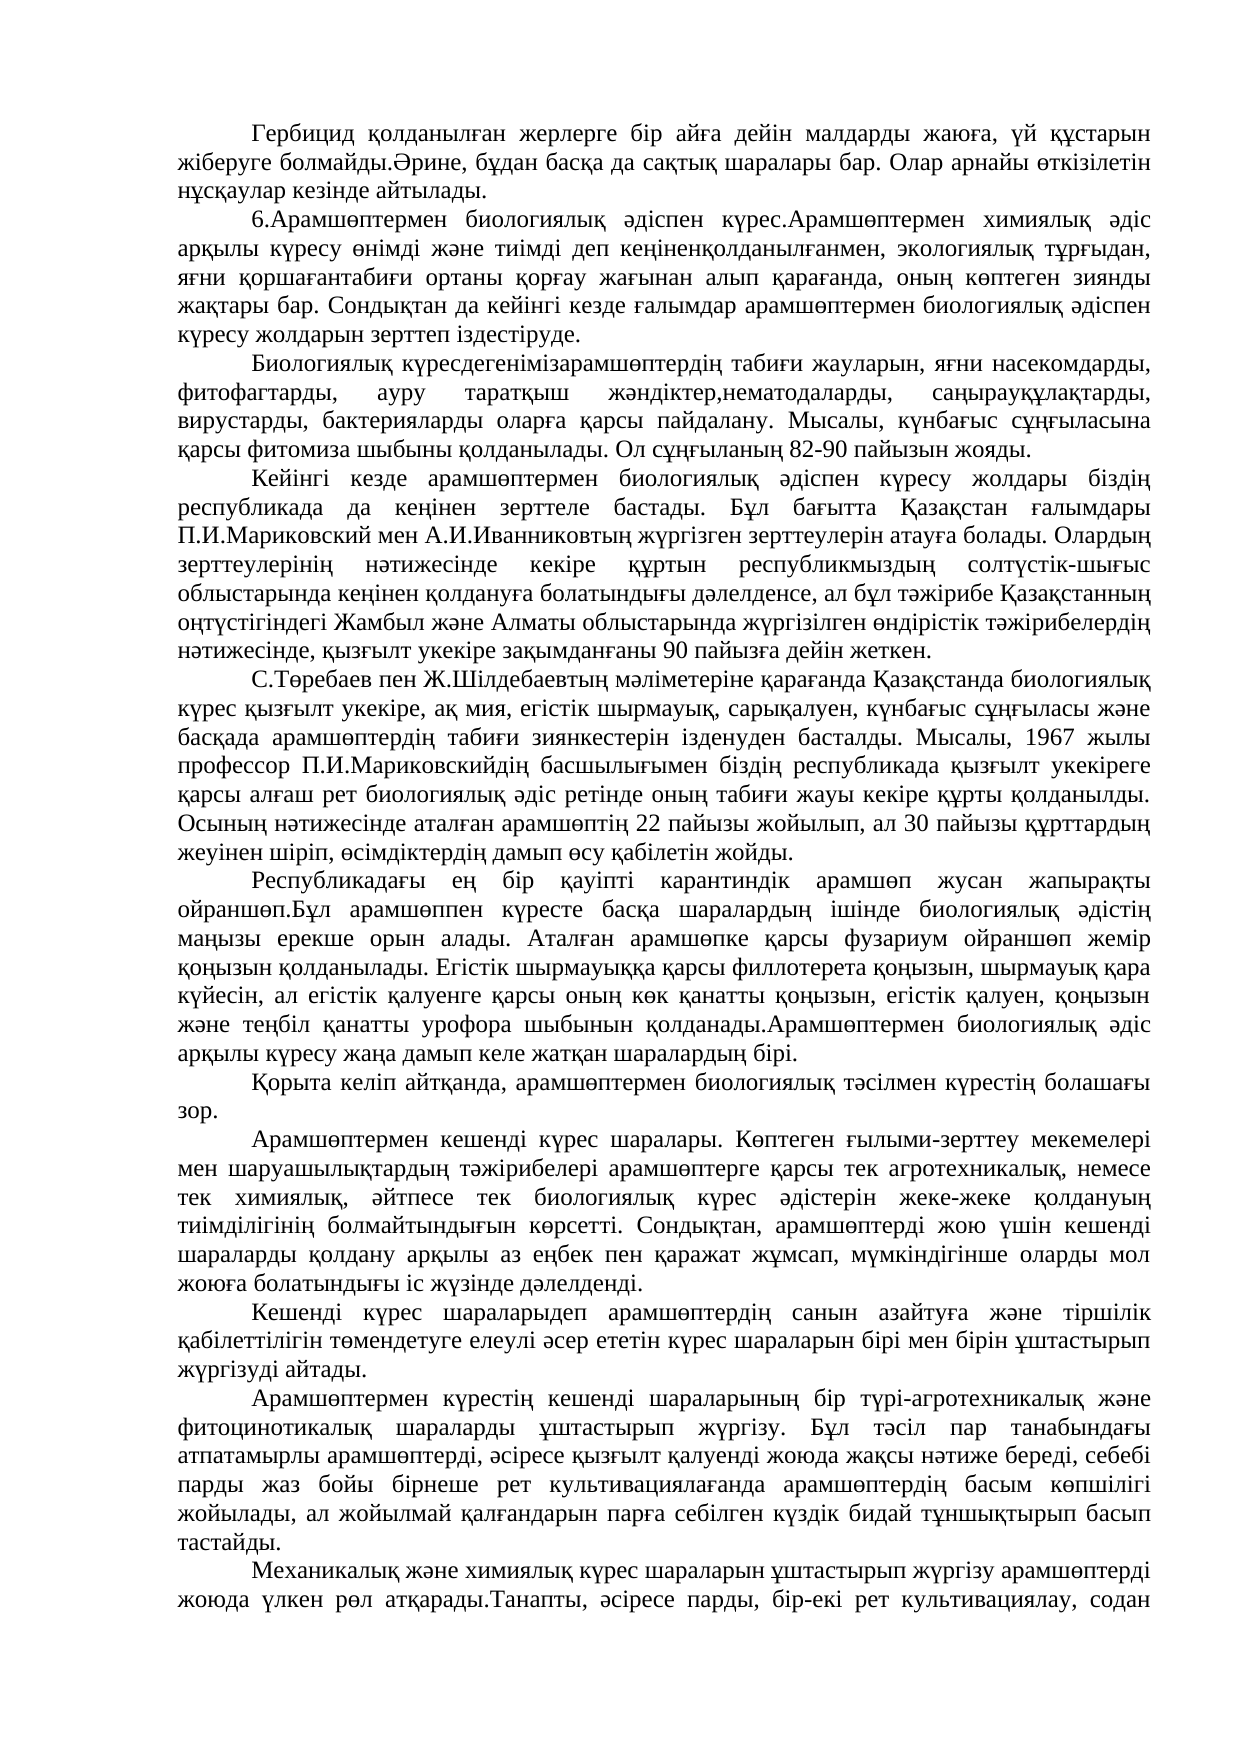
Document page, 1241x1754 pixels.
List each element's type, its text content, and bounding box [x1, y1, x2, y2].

text Арамшөптермен кешенді күрес шаралары. Көптеген ғылыми-зерттеу мекемелері мен шаруашылықтардың тәжірибелері арамшөптерге қарсы тек агротехникалық, немесе тек химиялық, әйтпесе тек биологиялық күрес әдістерін жеке-жеке қолдануың тиімділігінің болмайтындығын көрсетті. Сондықтан, арамшөптерді жою үшін кешенді шараларды қолдану арқылы аз еңбек пен қаражат жұмсап, мүмкіндігінше оларды мол жоюға болатындығы іс жүзінде дәлелденді. [177, 1124, 1152, 1297]
text Биологиялық күресдегенімізарамшөптердің табиғи жауларын, яғни насекомдарды, фитофагтарды, ауру таратқыш жәндіктер,нематодаларды, саңырауқұлақтарды, вирустарды, бактерияларды оларға қарсы пайдалану. Мысалы, күнбағыс сұңғыласына қарсы фитомиза шыбыны қолданылады. Ол сұңғыланың 82-90 пайызын жояды. [177, 348, 1152, 463]
text Гербицид қолданылған жерлерге бір айға дейін малдарды жаюға, үй құстарын жіберуге болмайды.Әрине, бұдан басқа да сақтық шаралары бар. Олар арнайы өткізілетін нұсқаулар кезінде айтылады. [177, 118, 1152, 204]
text Кешенді күрес шараларыдеп арамшөптердің санын азайтуға және тіршілік қабілеттілігін төмендетуге елеулі әсер ететін күрес шараларын бірі мен бірін ұштастырып жүргізуді айтады. [177, 1297, 1152, 1383]
text С.Төребаев пен Ж.Шілдебаевтың мәліметеріне қарағанда Қазақстанда биологиялық күрес қызғылт укекіре, ақ мия, егістік шырмауық, сарықалуен, күнбағыс сұңғыласы және басқада арамшөптердің табиғи зиянкестерін ізденуден басталды. Мысалы, 1967 жылы профессор П.И.Мариковскийдің басшылығымен біздің республикада қызғылт укекіреге қарсы алғаш рет биологиялық әдіс ретінде оның табиғи жауы кекіре құрты қолданылды. Осының нәтижесінде аталған арамшөптің 22 пайызы жойылып, ал 30 пайызы құрттардың жеуінен шіріп, өсімдіктердің дамып өсу қабілетін жойды. [177, 664, 1152, 866]
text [177, 1556, 1152, 1613]
text Арамшөптермен күрестің кешенді шараларының бір түрі-агротехникалық және фитоцинотикалық шараларды ұштастырып жүргізу. Бұл тәсіл пар танабындағы атпатамырлы арамшөптерді, әсіресе қызғылт қалуенді жоюда жақсы нәтиже береді, себебі парды жаз бойы бірнеше рет культивациялағанда арамшөптердің басым көпшілігі жойылады, ал жойылмай қалғандарын парға себілген күздік бидай тұншықтырып басып тастайды. [177, 1383, 1152, 1556]
text 6.Арамшөптермен биологиялық әдіспен күрес.Арамшөптермен химиялық әдіс арқылы күресу өнімді және тиімді деп кеңіненқолданылғанмен, экологиялық тұрғыдан, яғни қоршағантабиғи ортаны қорғау жағынан алып қарағанда, оның көптеген зиянды жақтары бар. Сондықтан да кейінгі кезде ғалымдар арамшөптермен биологиялық әдіспен күресу жолдарын зерттеп іздестіруде. [177, 204, 1152, 348]
text Республикадағы ең бір қауіпті карантиндік арамшөп жусан жапырақты ойраншөп.Бұл арамшөппен күресте басқа шаралардың ішінде биологиялық әдістің маңызы ерекше орын алады. Аталған арамшөпке қарсы фузариум ойраншөп жемір қоңызын қолданылады. Егістік шырмауыққа қарсы филлотерета қоңызын, шырмауық қара күйесін, ал егістік қалуенге қарсы оның көк қанатты қоңызын, егістік қалуен, қоңызын және теңбіл қанатты урофора шыбынын қолданады.Арамшөптермен биологиялық әдіс арқылы күресу жаңа дамып келе жатқан шаралардың бірі. [177, 866, 1152, 1067]
text Кейінгі кезде арамшөптермен биологиялық әдіспен күресу жолдары біздің республикада да кеңінен зерттеле бастады. Бұл бағытта Қазақстан ғалымдары П.И.Мариковский мен А.И.Иванниковтың жүргізген зерттеулерін атауға болады. Олардың зерттеулерінің нәтижесінде кекіре құртын республикмыздың солтүстік-шығыс облыстарында кеңінен қолдануға болатындығы дәлелденсе, ал бұл тәжірибе Қазақстанның оңтүстігіндегі Жамбыл және Алматы облыстарында жүргізілген өндірістік тәжірибелердің нәтижесінде, қызғылт укекіре зақымданғаны 90 пайызға дейін жеткен. [177, 463, 1152, 664]
text Қорыта келіп айтқанда, арамшөптермен биологиялық тәсілмен күрестің болашағы зор. [177, 1067, 1152, 1124]
